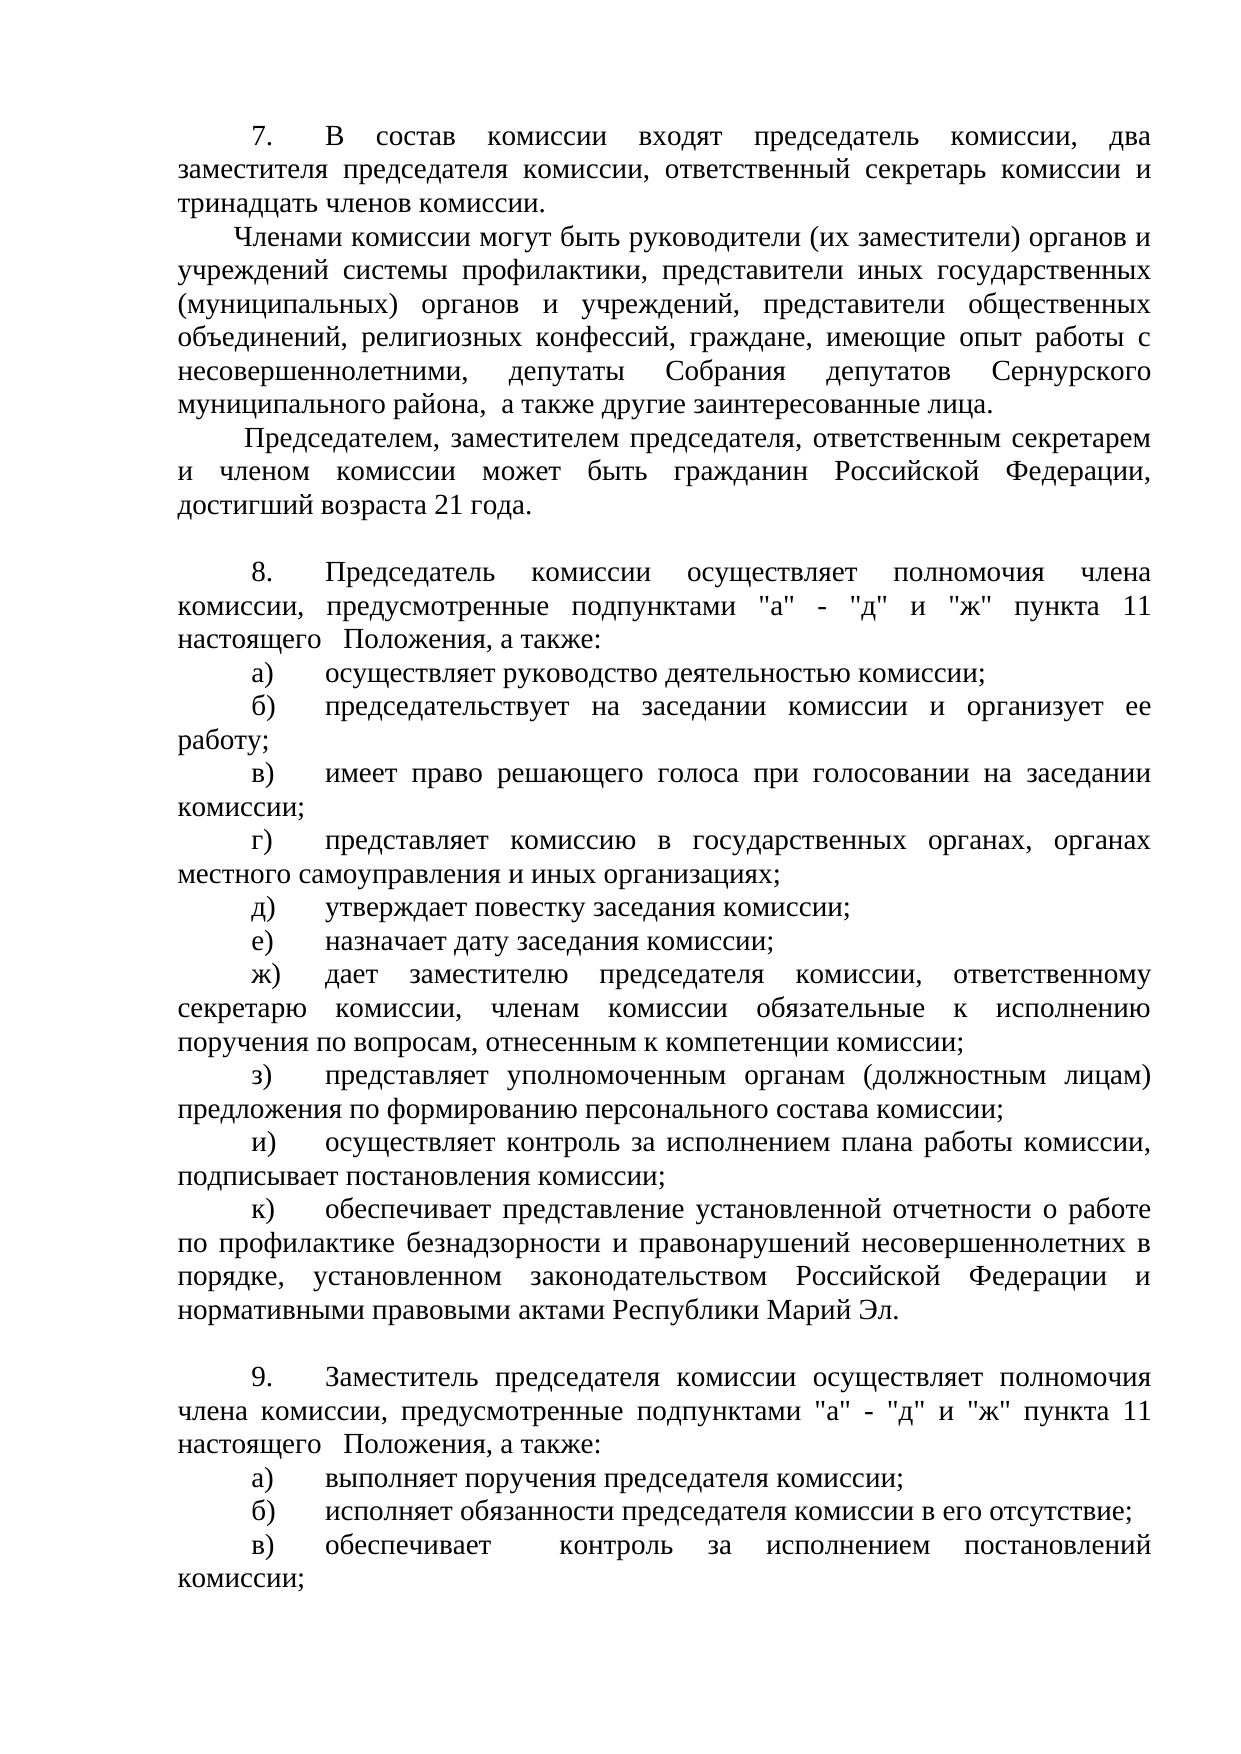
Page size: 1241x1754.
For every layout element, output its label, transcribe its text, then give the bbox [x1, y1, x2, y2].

text б) исполняет обязанности председателя комиссии в его отсутствие; [177, 1493, 1152, 1527]
text Председателем, заместителем председателя, ответственным секретарем и членом комиссии может быть гражданин Российской Федерации, достигший возраста 21 года. [177, 420, 1152, 521]
text и) осуществляет контроль за исполнением плана работы комиссии, подписывает постановления комиссии; [177, 1124, 1152, 1191]
text г) представляет комиссию в государственных органах, органах местного самоуправления и иных организациях; [177, 822, 1152, 889]
text а) выполняет поручения председателя комиссии; [177, 1460, 1152, 1493]
text з) представляет уполномоченным органам (должностным лицам) предложения по формированию персонального состава комиссии; [177, 1057, 1152, 1124]
text в) обеспечивает контроль за исполнением постановлений комиссии; [177, 1527, 1152, 1594]
text Членами комиссии могут быть руководители (их заместители) органов и учреждений системы профилактики, представители иных государственных (муниципальных) органов и учреждений, представители общественных объединений, религиозных конфессий, граждане, имеющие опыт работы с несовершеннолетними, депутаты Собрания депутатов Сернурского муниципального района, а также другие заинтересованные лица. [177, 219, 1152, 420]
text в) имеет право решающего голоса при голосовании на заседании комиссии; [177, 755, 1152, 822]
list Заместитель председателя комиссии осуществляет полномочия члена комиссии, предусмотренные подпунктами "а" - "д" и "ж" пункта 11 настоящего Положения, а также: [177, 1359, 1152, 1460]
text б) председательствует на заседании комиссии и организует ее работу; [177, 688, 1152, 755]
list Председатель комиссии осуществляет полномочия члена комиссии, предусмотренные подпунктами "а" - "д" и "ж" пункта 11 настоящего Положения, а также: [177, 554, 1152, 655]
text к) обеспечивает представление установленной отчетности о работе по профилактике безнадзорности и правонарушений несовершеннолетних в порядке, установленном законодательством Российской Федерации и нормативными правовыми актами Республики Марий Эл. [177, 1191, 1152, 1326]
text д) утверждает повестку заседания комиссии; [177, 889, 1152, 923]
text ж) дает заместителю председателя комиссии, ответственному секретарю комиссии, членам комиссии обязательные к исполнению поручения по вопросам, отнесенным к компетенции комиссии; [177, 957, 1152, 1057]
list В состав комиссии входят председатель комиссии, два заместителя председателя комиссии, ответственный секретарь комиссии и тринадцать членов комиссии. [177, 118, 1152, 219]
text е) назначает дату заседания комиссии; [177, 923, 1152, 957]
text а) осуществляет руководство деятельностью комиссии; [177, 655, 1152, 688]
